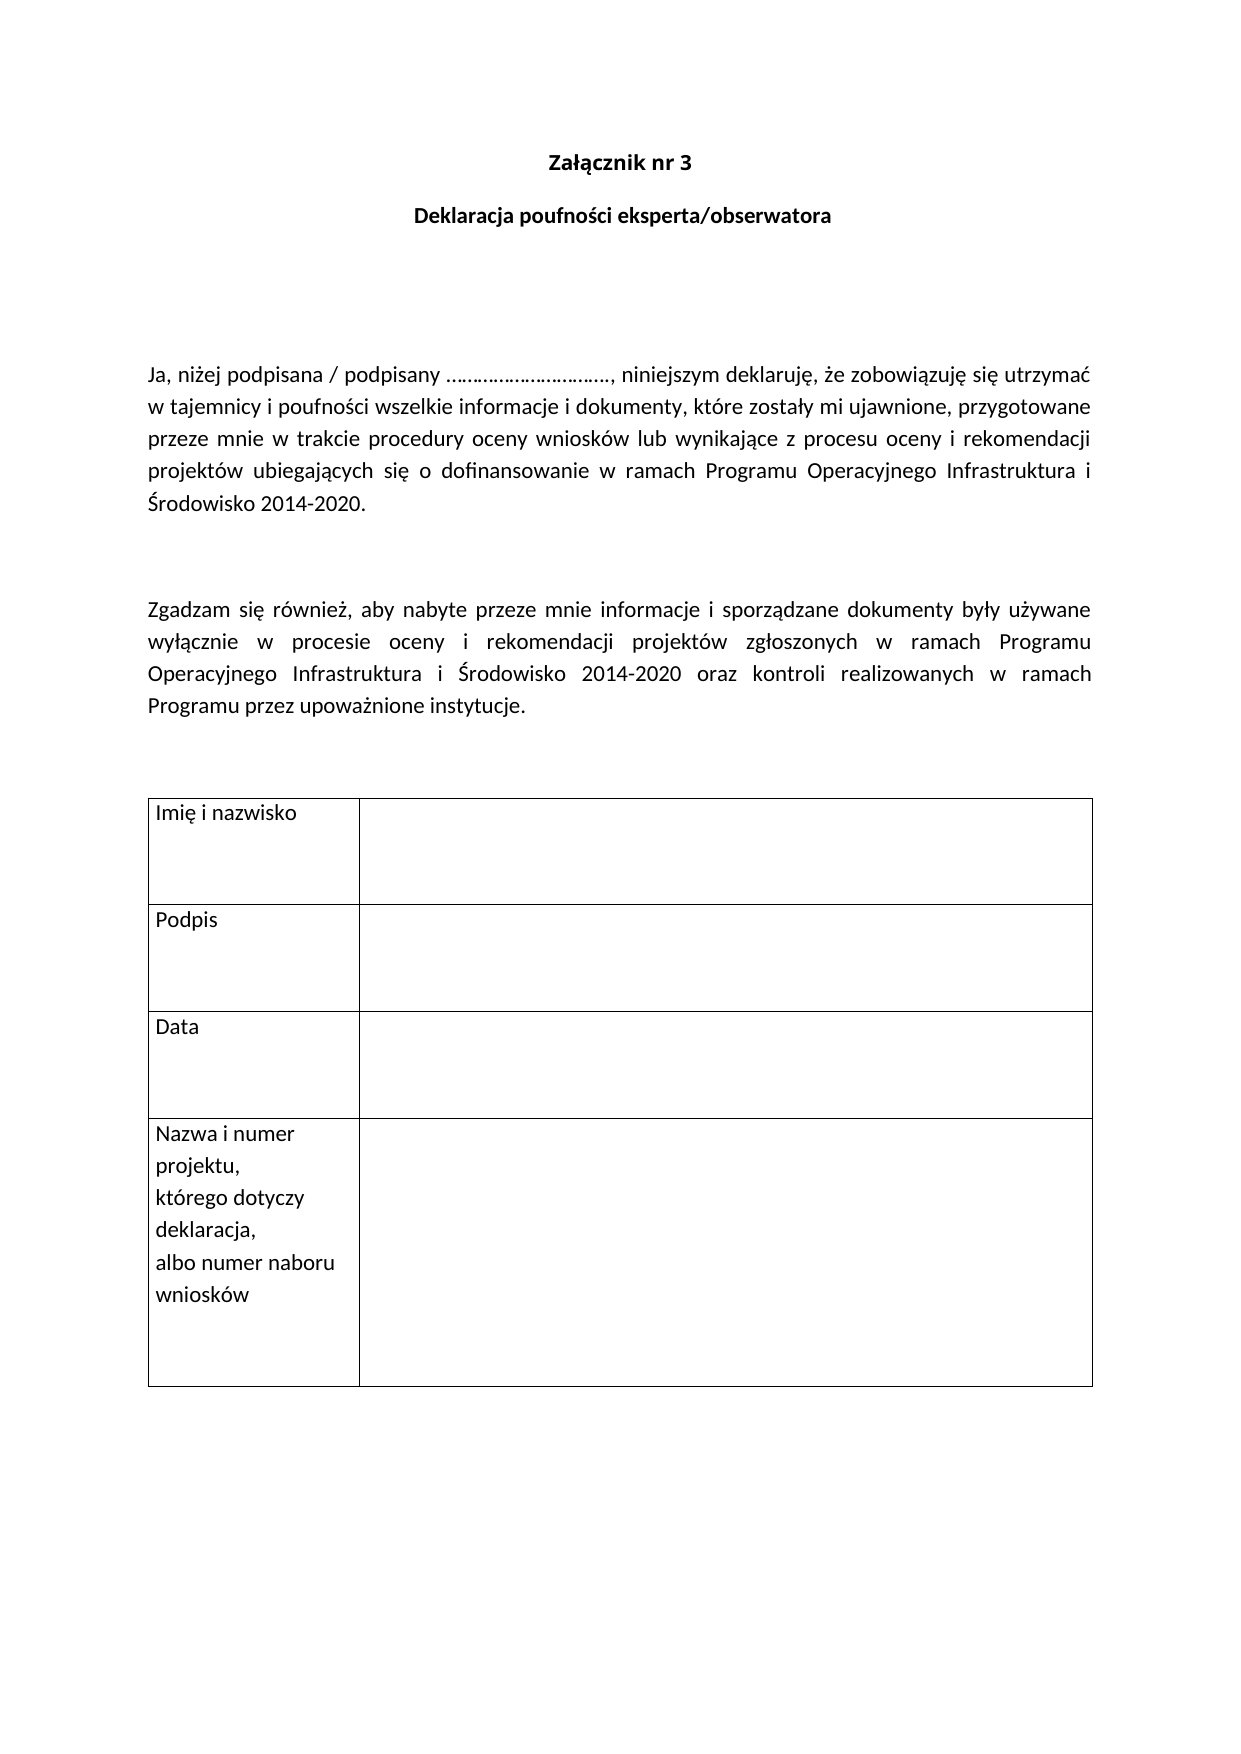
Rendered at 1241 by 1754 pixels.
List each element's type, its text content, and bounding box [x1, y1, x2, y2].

table_cell Nazwa i numer projektu, którego dotyczy deklaracja, albo numer naboru wniosków [149, 1119, 359, 1386]
table_header [360, 799, 1092, 904]
table_cell [360, 905, 1092, 1011]
text Deklaracja poufności eksperta/obserwatora [148, 201, 1093, 229]
text Ja, niżej podpisana / podpisany …………………………., niniejszym deklaruję, że zobowiązuję się utrzymać w tajemnicy i poufności wszelkie informacje i dokumenty, które zostały mi ujawnione, przygotowane przeze mnie w trakcie procedury oceny wniosków lub wynikające z procesu oceny i rekomendacji projektów ubiegających się o dofinansowanie w ramach Programu Operacyjnego Infrastruktura i Środowisko 2014-2020. [148, 360, 1093, 517]
table_cell Podpis [149, 905, 359, 1011]
text Załącznik nr 3 [148, 148, 1093, 176]
table_header Imię i nazwisko [149, 799, 359, 904]
text Zgadzam się również, aby nabyte przeze mnie informacje i sporządzane dokumenty były używane wyłącznie w procesie oceny i rekomendacji projektów zgłoszonych w ramach Programu Operacyjnego Infrastruktura i Środowisko 2014-2020 oraz kontroli realizowanych w ramach Programu przez upoważnione instytucje. [148, 595, 1093, 719]
table_cell [360, 1012, 1092, 1118]
table_cell [360, 1119, 1092, 1386]
table_cell Data [149, 1012, 359, 1118]
